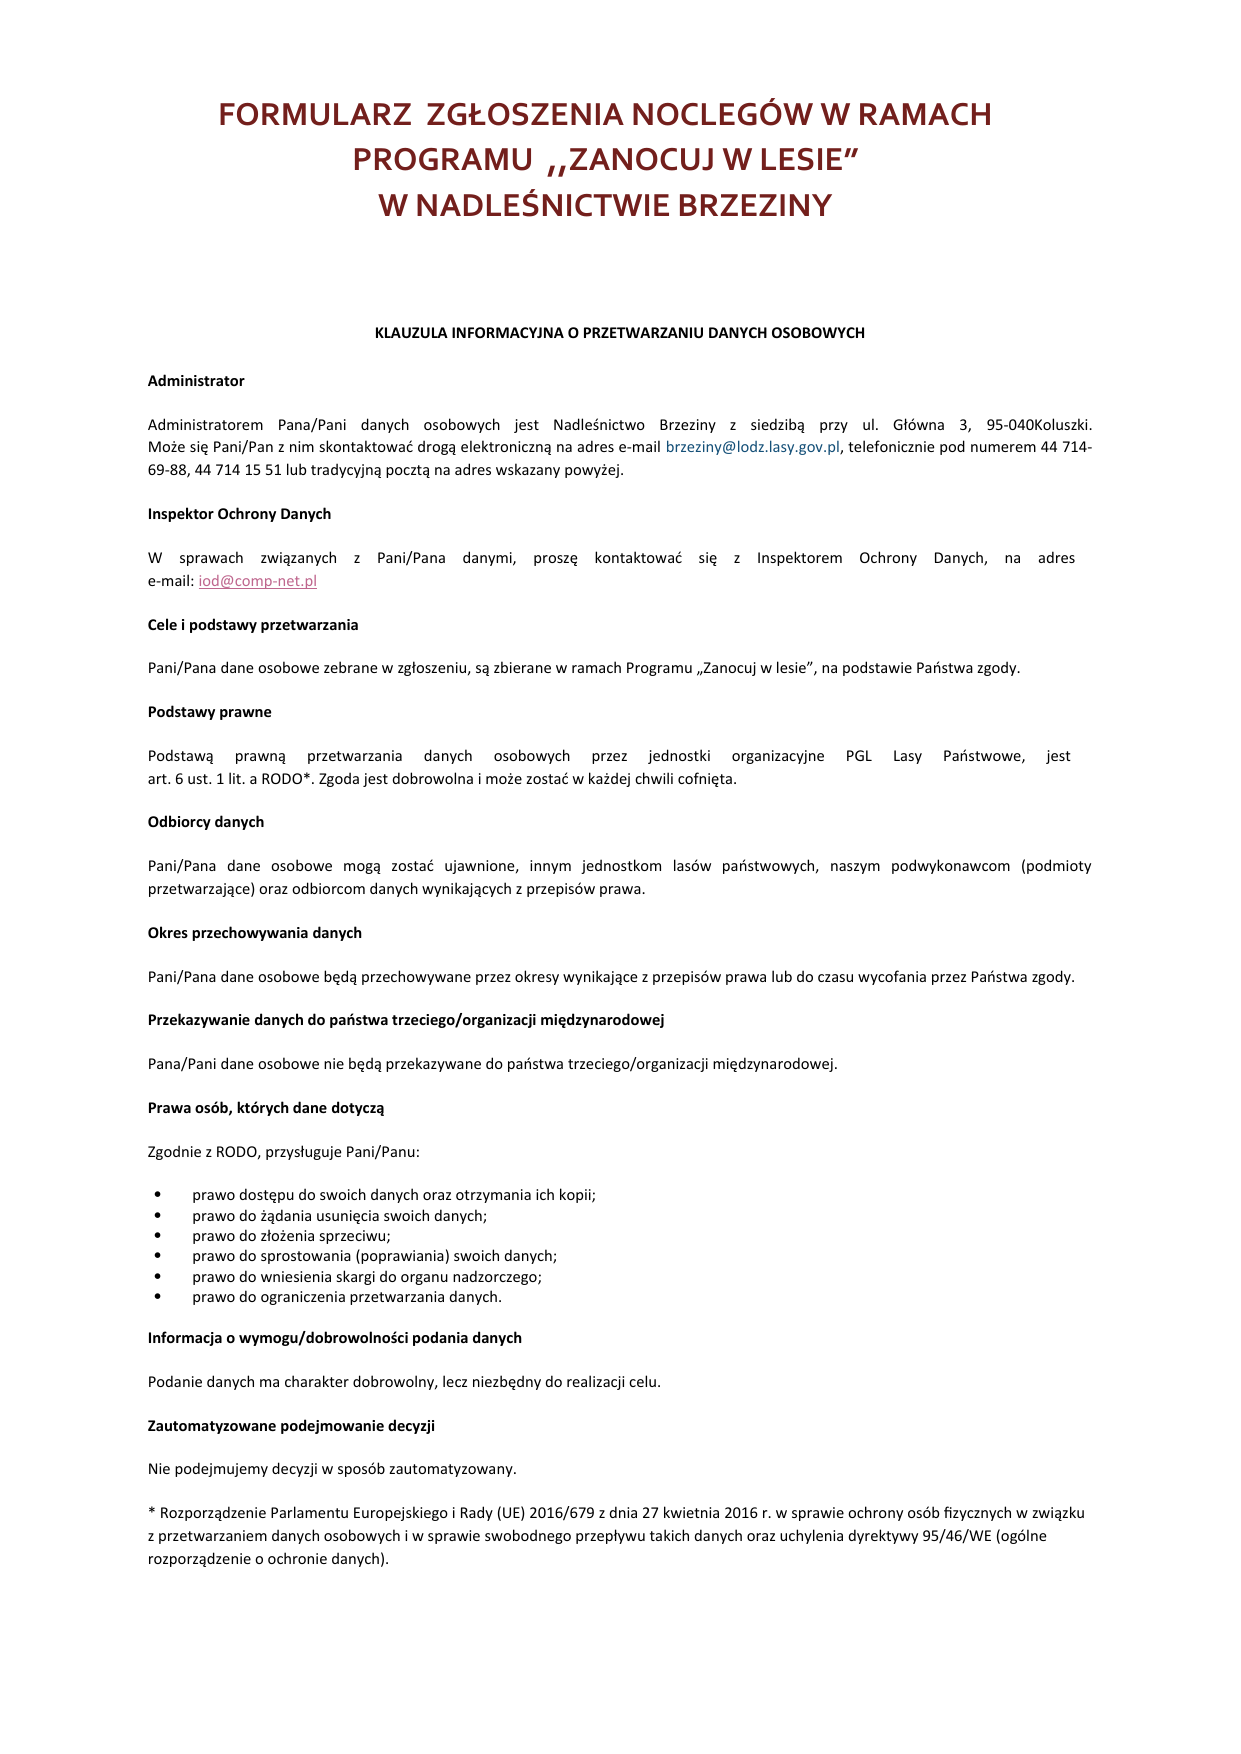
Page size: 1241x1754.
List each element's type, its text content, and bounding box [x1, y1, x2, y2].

list prawo dostępu do swoich danych oraz otrzymania ich kopii; [154, 1185, 1093, 1205]
text Okres przechowywania danych [148, 922, 1093, 942]
text Administrator [148, 370, 1093, 390]
text W sprawach związanych z Pani/Pana danymi, proszę kontaktować się z Inspektorem Ochrony Danych, na adres e-mail: iod@comp-net.pl [148, 547, 1093, 590]
text Inspektor Ochrony Danych [148, 503, 1093, 524]
text Odbiorcy danych [148, 812, 1093, 832]
text Zautomatyzowane podejmowanie decyzji [148, 1415, 1093, 1435]
text Podstawy prawne [148, 701, 1093, 722]
text * Rozporządzenie Parlamentu Europejskiego i Rady (UE) 2016/679 z dnia 27 kwietnia 2016 r. w sprawie ochrony osób fizycznych w związku z przetwarzaniem danych osobowych i w sprawie swobodnego przepływu takich danych oraz uchylenia dyrektywy 95/46/WE (ogólne rozporządzenie o ochronie danych). [148, 1502, 1093, 1568]
text Informacja o wymogu/dobrowolności podania danych [148, 1327, 1093, 1348]
list prawo do wniesienia skargi do organu nadzorczego; [154, 1266, 1093, 1286]
list prawo do złożenia sprzeciwu; [154, 1225, 1093, 1246]
text Przekazywanie danych do państwa trzeciego/organizacji międzynarodowej [148, 1010, 1093, 1030]
text Prawa osób, których dane dotyczą [148, 1097, 1093, 1117]
text Pani/Pana dane osobowe będą przechowywane przez okresy wynikające z przepisów prawa lub do czasu wycofania przez Państwa zgody. [148, 966, 1093, 986]
text Nie podejmujemy decyzji w sposób zautomatyzowany. [148, 1459, 1093, 1479]
text Pani/Pana dane osobowe zebrane w zgłoszeniu, są zbierane w ramach Programu „Zanocuj w lesie”, na podstawie Państwa zgody. [148, 658, 1093, 678]
text Podstawą prawną przetwarzania danych osobowych przez jednostki organizacyjne PGL Lasy Państwowe, jest art. 6 ust. 1 lit. a RODO*. Zgoda jest dobrowolna i może zostać w każdej chwili cofnięta. [148, 745, 1093, 788]
text Pana/Pani dane osobowe nie będą przekazywane do państwa trzeciego/organizacji międzynarodowej. [148, 1053, 1093, 1074]
text Cele i podstawy przetwarzania [148, 614, 1093, 634]
text Podanie danych ma charakter dobrowolny, lecz niezbędny do realizacji celu. [148, 1371, 1093, 1391]
list prawo do ograniczenia przetwarzania danych. [154, 1286, 1093, 1307]
list prawo do żądania usunięcia swoich danych; [154, 1205, 1093, 1225]
text Pani/Pana dane osobowe mogą zostać ujawnione, innym jednostkom lasów państwowych, naszym podwykonawcom (podmioty przetwarzające) oraz odbiorcom danych wynikających z przepisów prawa. [148, 856, 1093, 899]
text Zgodnie z RODO, przysługuje Pani/Panu: [148, 1141, 1093, 1161]
text KLAUZULA INFORMACYJNA O PRZETWARZANIU DANYCH OSOBOWYCH [148, 322, 1093, 342]
text Administratorem Pana/Pani danych osobowych jest Nadleśnictwo Brzeziny z siedzibą przy ul. Główna 3, 95-040Koluszki. Może się Pani/Pan z nim skontaktować drogą elektroniczną na adres e-mail brzeziny@lodz.lasy.gov.pl, telefonicznie pod numerem 44 714-69-88, 44 714 15 51 lub tradycyjną pocztą na adres wskazany powyżej. [148, 414, 1093, 480]
list prawo do sprostowania (poprawiania) swoich danych; [154, 1246, 1093, 1266]
